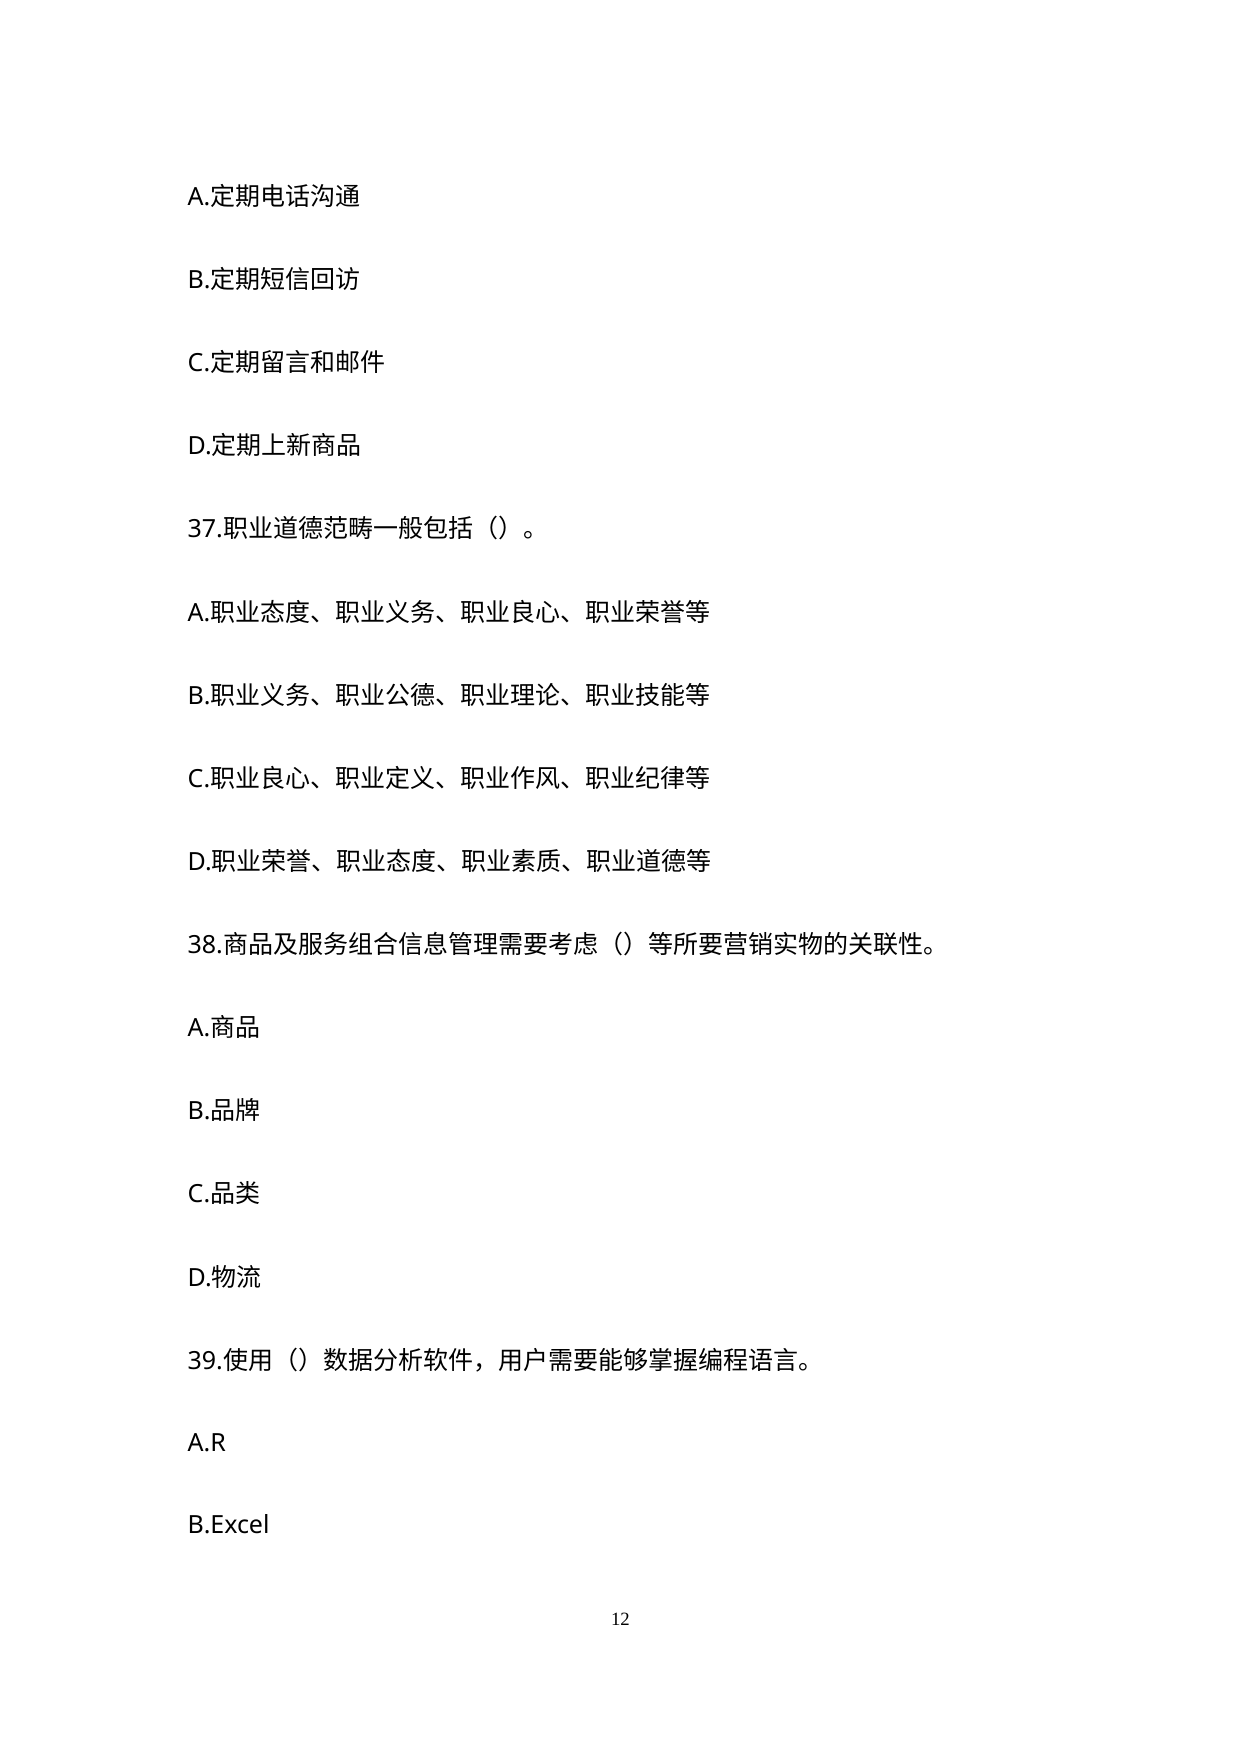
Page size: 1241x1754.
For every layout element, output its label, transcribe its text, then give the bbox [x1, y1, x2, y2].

text B.定期短信回访 [187, 245, 1053, 310]
text A.商品 [187, 993, 1053, 1058]
text D.职业荣誉、职业态度、职业素质、职业道德等 [187, 827, 1053, 892]
text 38.商品及服务组合信息管理需要考虑（）等所要营销实物的关联性。 [187, 910, 1053, 975]
text B.Excel [187, 1491, 1053, 1556]
text A.定期电话沟通 [187, 162, 1053, 227]
text 37.职业道德范畴一般包括（）。 [187, 494, 1053, 559]
text B.品牌 [187, 1076, 1053, 1141]
text C.定期留言和邮件 [187, 328, 1053, 393]
text D.定期上新商品 [187, 411, 1053, 476]
text 39.使用（）数据分析软件，用户需要能够掌握编程语言。 [187, 1326, 1053, 1391]
text A.R [187, 1409, 1053, 1474]
text B.职业义务、职业公德、职业理论、职业技能等 [187, 661, 1053, 726]
text C.职业良心、职业定义、职业作风、职业纪律等 [187, 744, 1053, 809]
text D.物流 [187, 1243, 1053, 1308]
text C.品类 [187, 1159, 1053, 1224]
text A.职业态度、职业义务、职业良心、职业荣誉等 [187, 578, 1053, 643]
